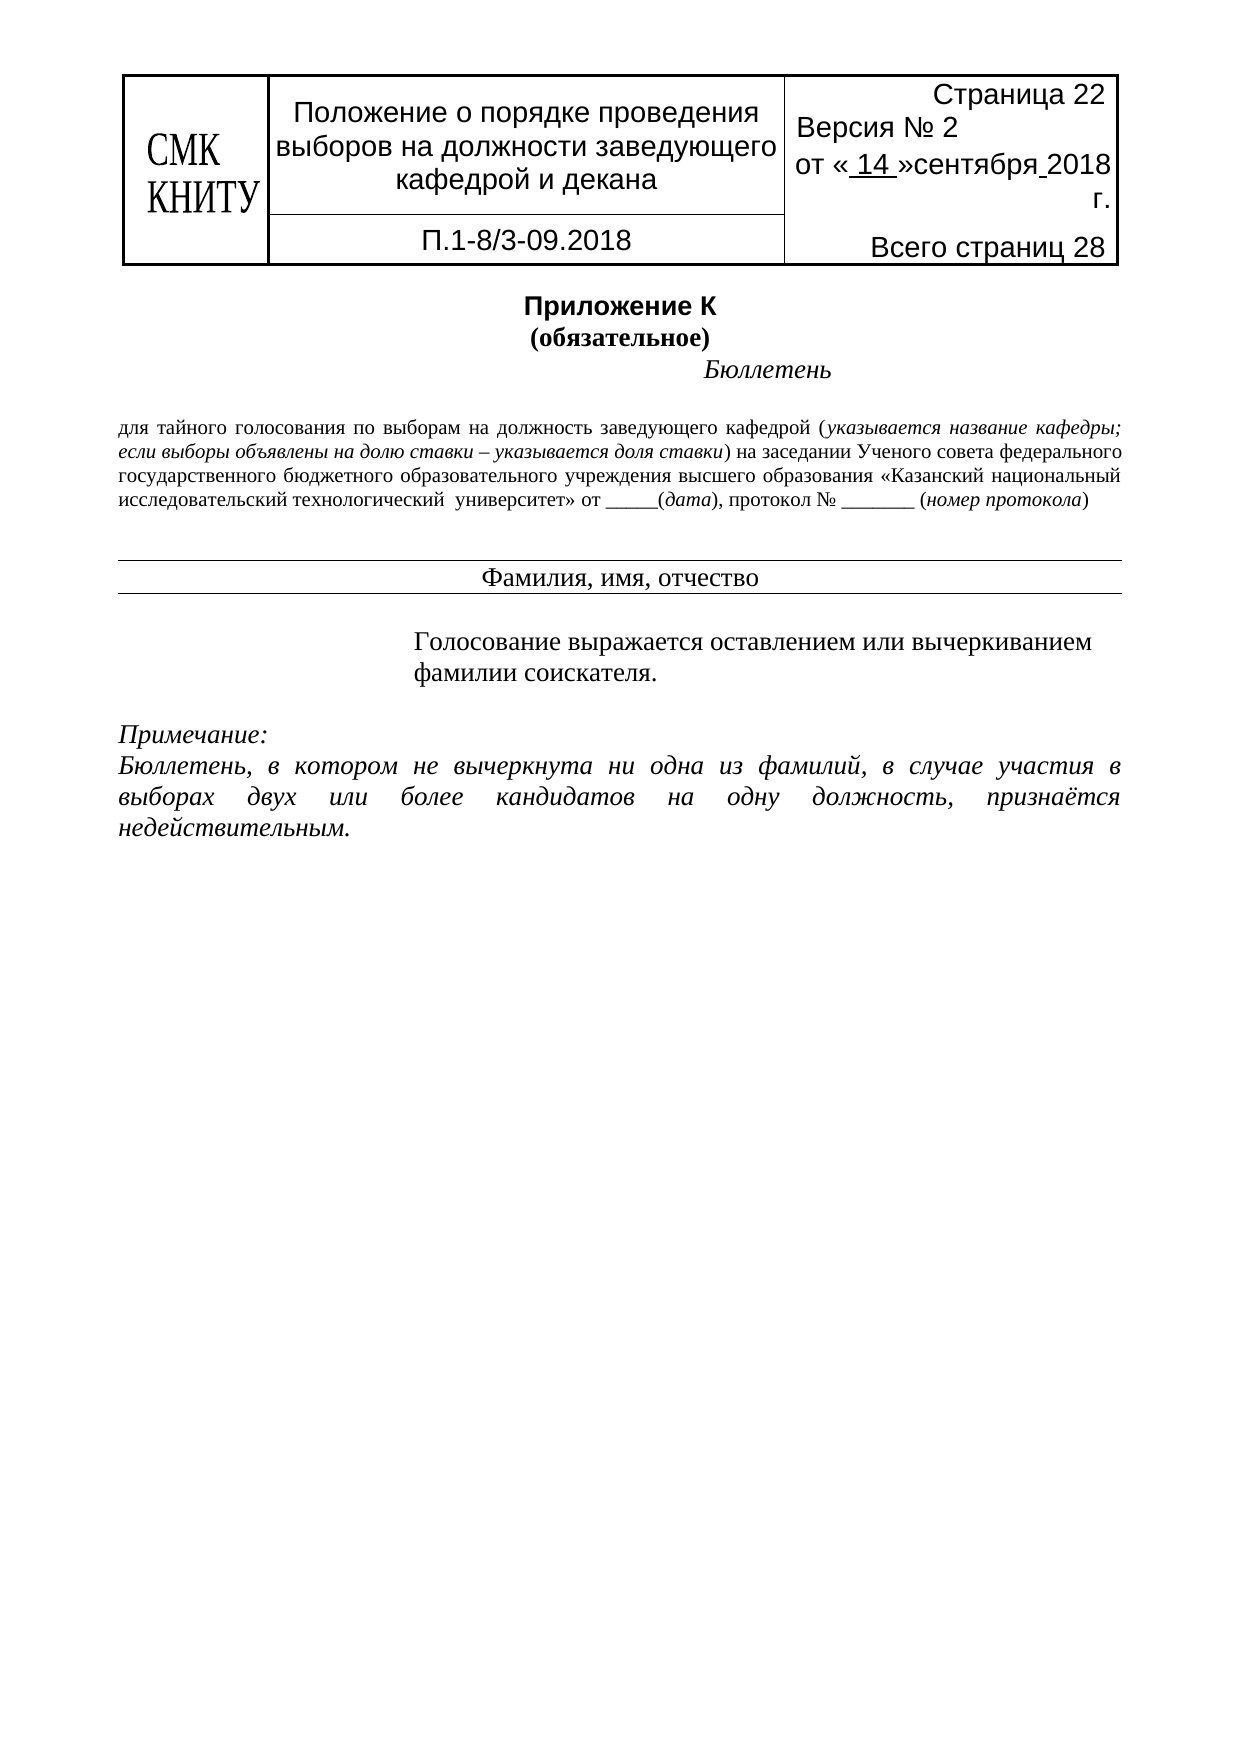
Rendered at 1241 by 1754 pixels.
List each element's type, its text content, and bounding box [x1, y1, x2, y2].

text Бюллетень, в котором не вычеркнута ни одна из фамилий, в случае участия в выборах двух или более кандидатов на одну должность, признаётся недействительным. [118, 749, 1122, 843]
subtitle Бюллетень [413, 353, 1122, 384]
text Примечание: [118, 718, 1122, 749]
table_header Фамилия, имя, отчество [118, 561, 1122, 592]
text Приложение К [118, 290, 1122, 322]
subtitle Голосование выражается оставлением или вычеркиванием фамилии соискателя. [413, 625, 1122, 687]
text для тайного голосования по выборам на должность заведующего кафедрой (указывается название кафедры; если выборы объявлены на долю ставки – указывается доля ставки) на заседании Ученого совета федерального государственного бюджетного образовательного учреждения высшего образования «Казанский национальный исследовательский технологический университет» от _____(дата), протокол № _______ (номер протокола) [118, 415, 1122, 511]
text (обязательное) [118, 322, 1122, 353]
